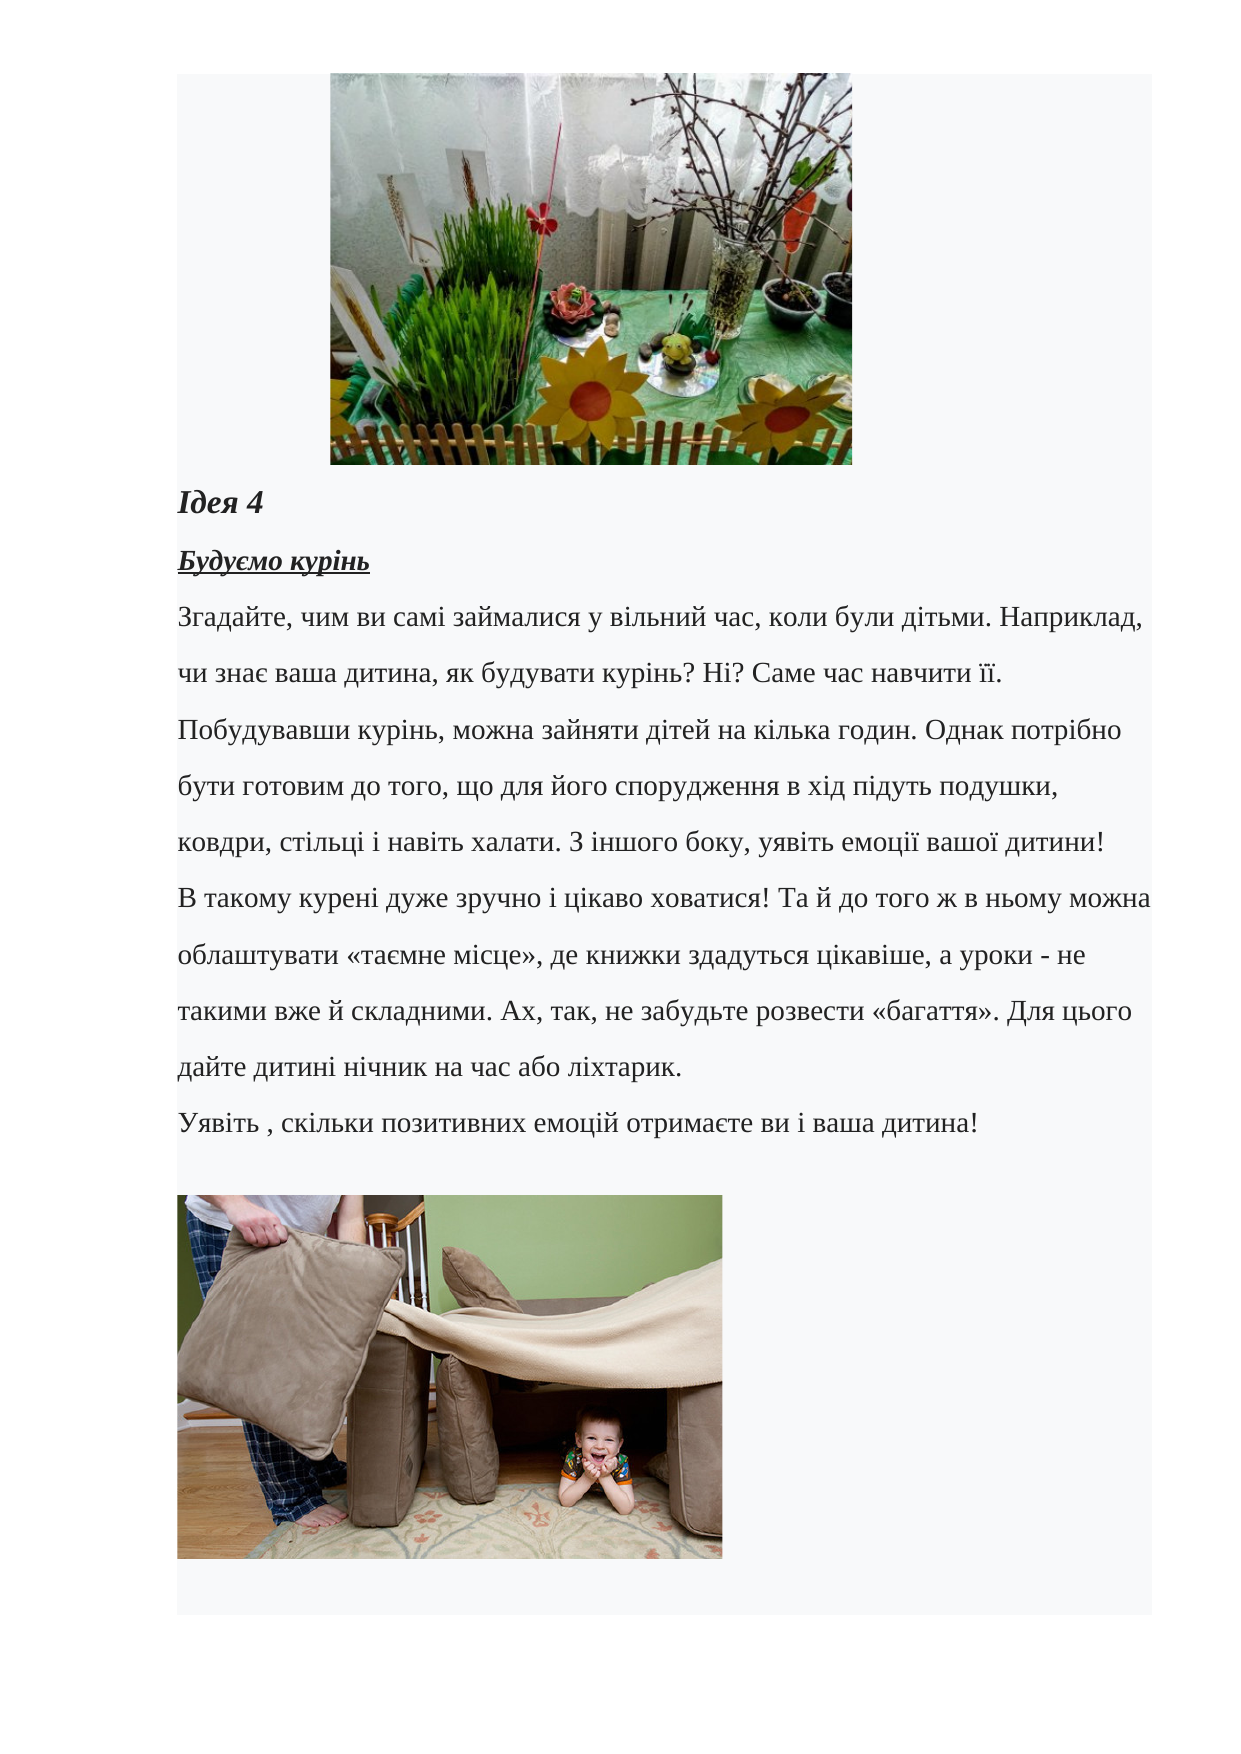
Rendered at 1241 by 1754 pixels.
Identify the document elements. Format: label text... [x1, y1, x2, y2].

text Ідея 4 [177, 464, 1152, 520]
text В такому курені дуже зручно і цікаво ховатися! Та й до того ж в ньому можна облаштувати «таємне місце», де книжки здадуться цікавіше, а уроки - не такими вже й складними. Ах, так, не забудьте розвести «багаття». Для цього дайте дитині нічник на час або ліхтарик. [177, 858, 1152, 1083]
text Будуємо курінь [177, 520, 1152, 577]
text Уявіть , скільки позитивних емоцій отримаєте ви і ваша дитина! [177, 1083, 1152, 1139]
picture [177, 1195, 723, 1559]
picture [330, 73, 853, 465]
text Згадайте, чим ви самі займалися у вільний час, коли були дітьми. Наприклад, чи знає ваша дитина, як будувати курінь? Ні? Саме час навчити її. [177, 577, 1152, 689]
text Побудувавши курінь, можна зайняти дітей на кілька годин. Однак потрібно бути готовим до того, що для його спорудження в хід підуть подушки, ковдри, стільці і навіть халати. З іншого боку, уявіть емоції вашої дитини! [177, 689, 1152, 858]
